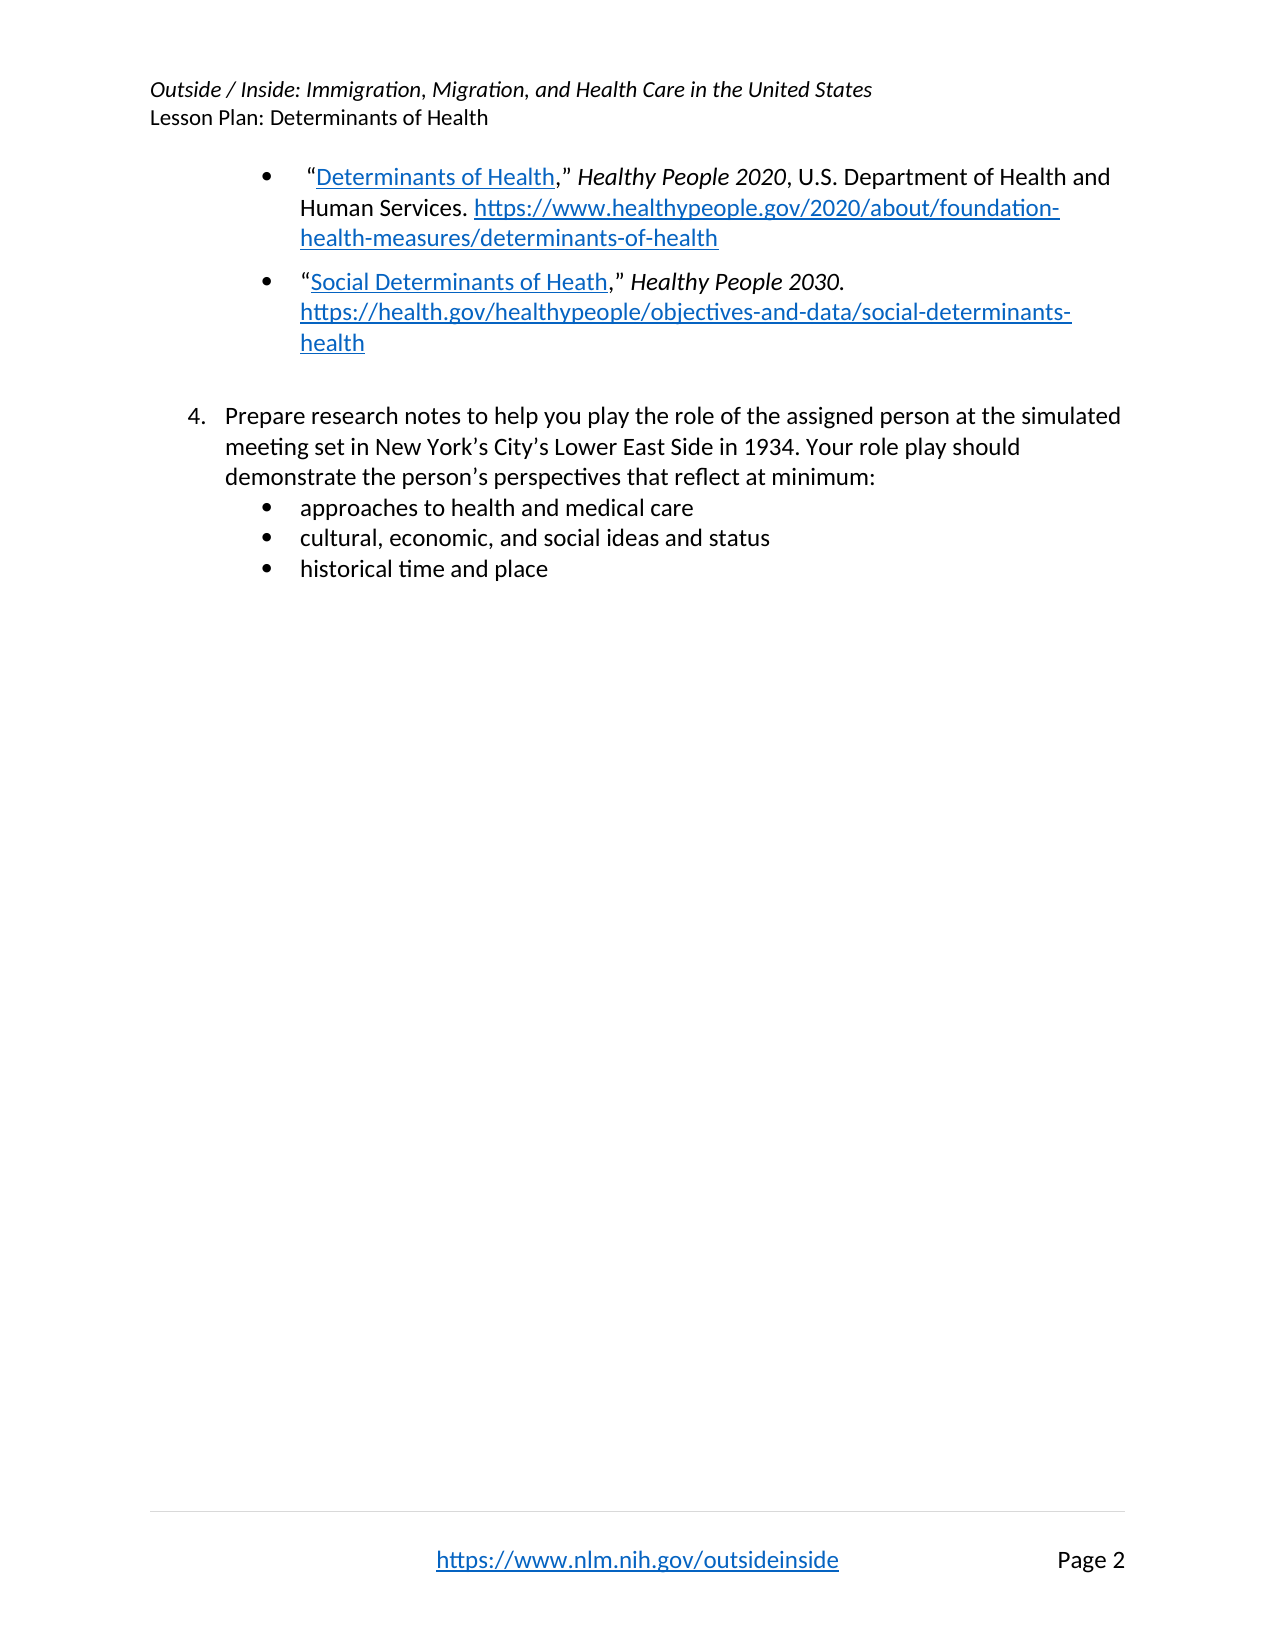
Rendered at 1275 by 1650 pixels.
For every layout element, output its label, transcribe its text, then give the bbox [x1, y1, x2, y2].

list approaches to health and medical care [262, 492, 1125, 522]
list historical time and place [262, 553, 1125, 583]
list “Determinants of Health,” Healthy People 2020, U.S. Department of Health and Human Services. https://www.healthypeople.gov/2020/about/foundation-health-measures/determinants-of-health [262, 162, 1125, 253]
list cultural, economic, and social ideas and status [262, 522, 1125, 553]
list “Social Determinants of Heath,” Healthy People 2030. https://health.gov/healthypeople/objectives-and-data/social-determinants-health [262, 266, 1125, 357]
list Prepare research notes to help you play the role of the assigned person at the simulated meeting set in New York’s City’s Lower East Side in 1934. Your role play should demonstrate the person’s perspectives that reflect at minimum: [187, 400, 1125, 492]
